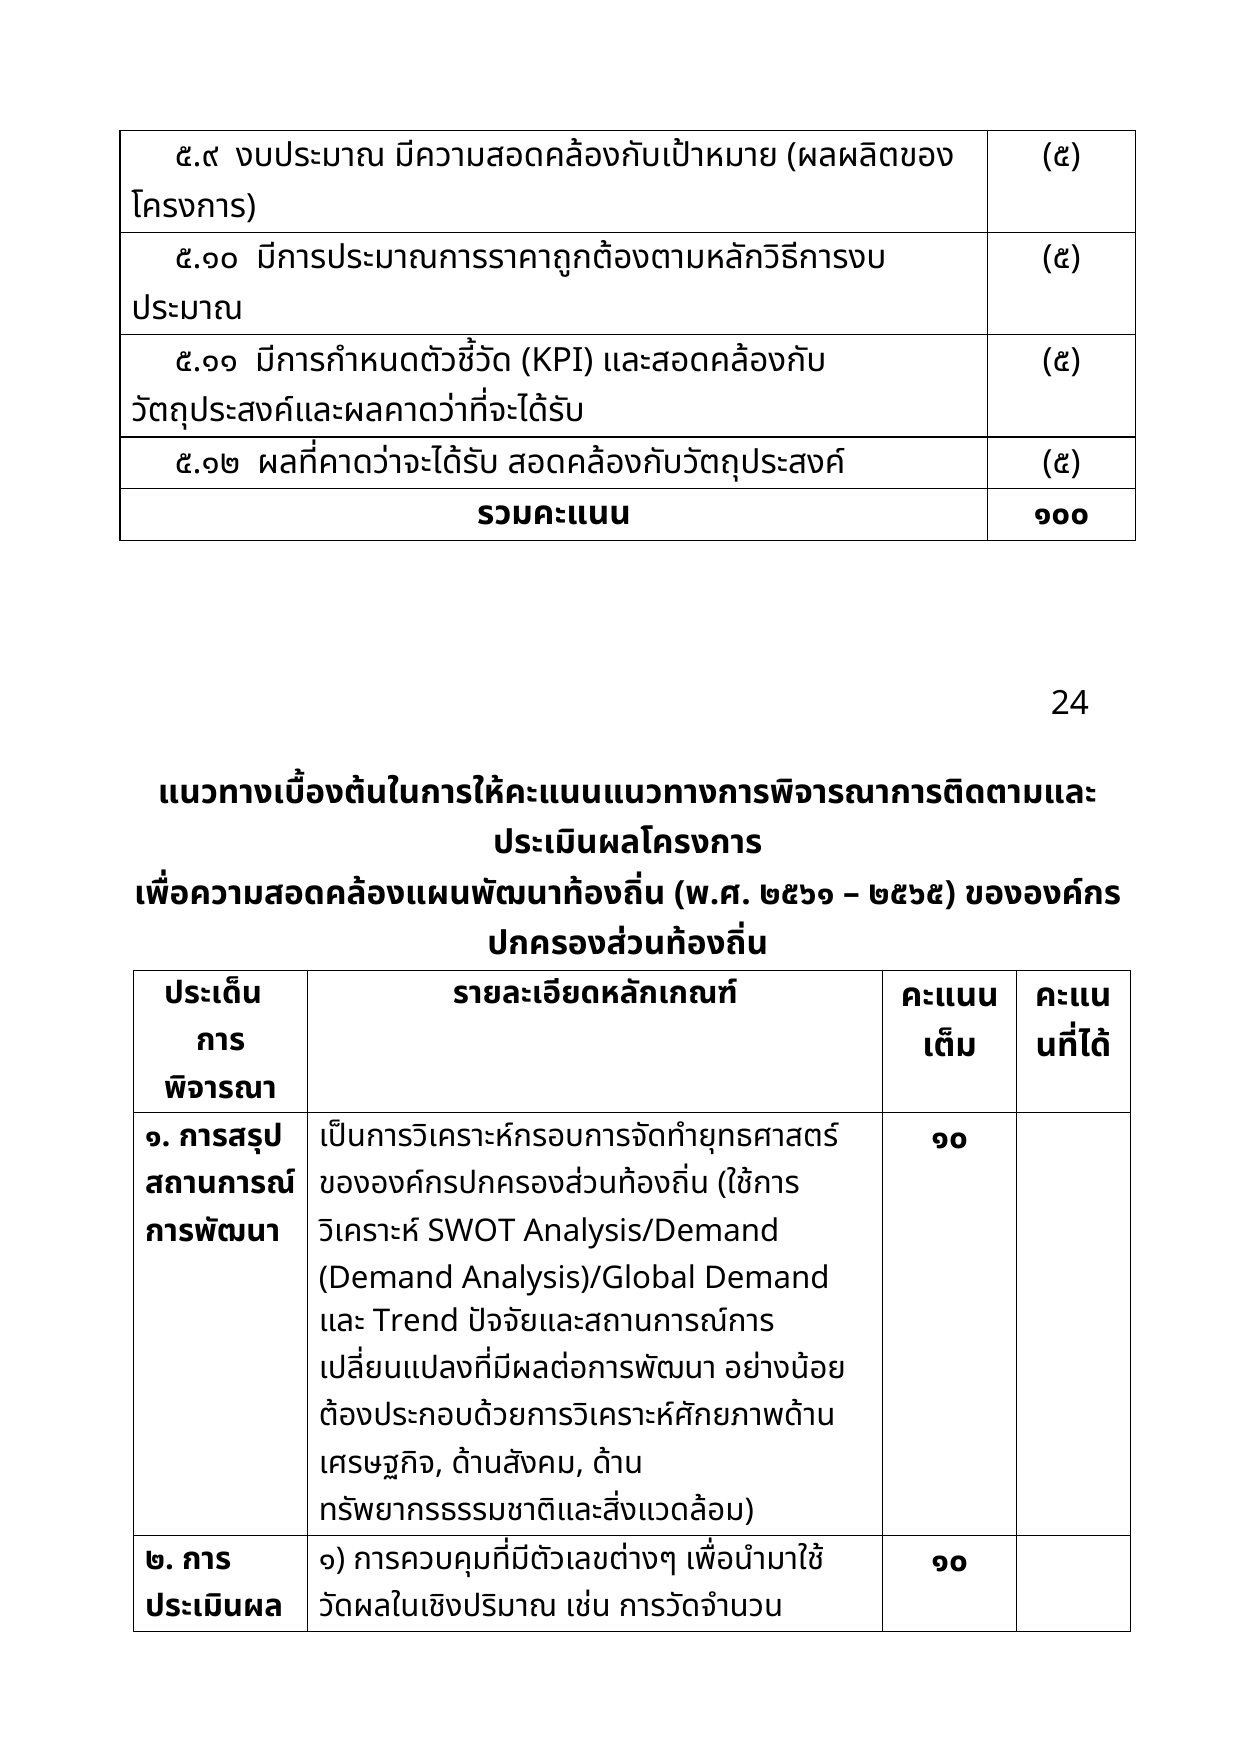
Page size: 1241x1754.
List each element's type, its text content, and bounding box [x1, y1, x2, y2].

table_cell (๕) [988, 131, 1135, 232]
table_header คะแนนเต็ม [883, 971, 1016, 1112]
table_cell ๕.๑๐ มีการประมาณการราคาถูกต้องตามหลักวิธีการงบประมาณ [121, 233, 987, 334]
table_cell (๕) [988, 438, 1135, 488]
table_cell [1017, 1113, 1130, 1535]
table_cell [134, 1536, 307, 1631]
text เพื่อความสอดคล้องแผนพัฒนาท้องถิ่น (พ.ศ. ๒๕๖๑ – ๒๕๖๕) ขององค์กรปกครองส่วนท้องถิ่น [133, 868, 1122, 969]
table_cell [1017, 1536, 1130, 1631]
table_header ประเด็น การพิจารณา [134, 971, 307, 1112]
table_cell (๕) [988, 233, 1135, 334]
table_cell ๑๐ [883, 1536, 1016, 1631]
table_cell รวมคะแนน [121, 489, 987, 539]
table_cell ๑๐๐ [988, 489, 1135, 539]
table_cell (๕) [988, 335, 1135, 436]
text แนวทางเบื้องต้นในการให้คะแนนแนวทางการพิจารณาการติดตามและประเมินผลโครงการ [133, 768, 1122, 868]
table_cell ๕.๙ งบประมาณ มีความสอดคล้องกับเป้าหมาย (ผลผลิตของโครงการ) [121, 131, 987, 232]
table_header คะแนนที่ได้ [1017, 971, 1130, 1112]
table_cell ๑. การสรุปสถานการณ์การพัฒนา [134, 1113, 307, 1535]
table_cell ๕.๑๒ ผลที่คาดว่าจะได้รับ สอดคล้องกับวัตถุประสงค์ [121, 438, 987, 488]
table_cell ๑๐ [883, 1113, 1016, 1535]
table_cell ๕.๑๑ มีการกำหนดตัวชี้วัด (KPI) และสอดคล้องกับวัตถุประสงค์และผลคาดว่าที่จะได้รับ [121, 335, 987, 436]
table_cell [308, 1536, 882, 1631]
table_header รายละเอียดหลักเกณฑ์ [308, 971, 882, 1112]
table_cell เป็นการวิเคราะห์กรอบการจัดทำยุทธศาสตร์ขององค์กรปกครองส่วนท้องถิ่น (ใช้การวิเคราะห์ SWOT Analysis/Demand (Demand Analysis)/Global Demand และ Trend ปัจจัยและสถานการณ์การเปลี่ยนแปลงที่มีผลต่อการพัฒนา อย่างน้อยต้องประกอบด้วยการวิเคราะห์ศักยภาพด้านเศรษฐกิจ, ด้านสังคม, ด้านทรัพยากรธรรมชาติและสิ่งแวดล้อม) [308, 1113, 882, 1535]
